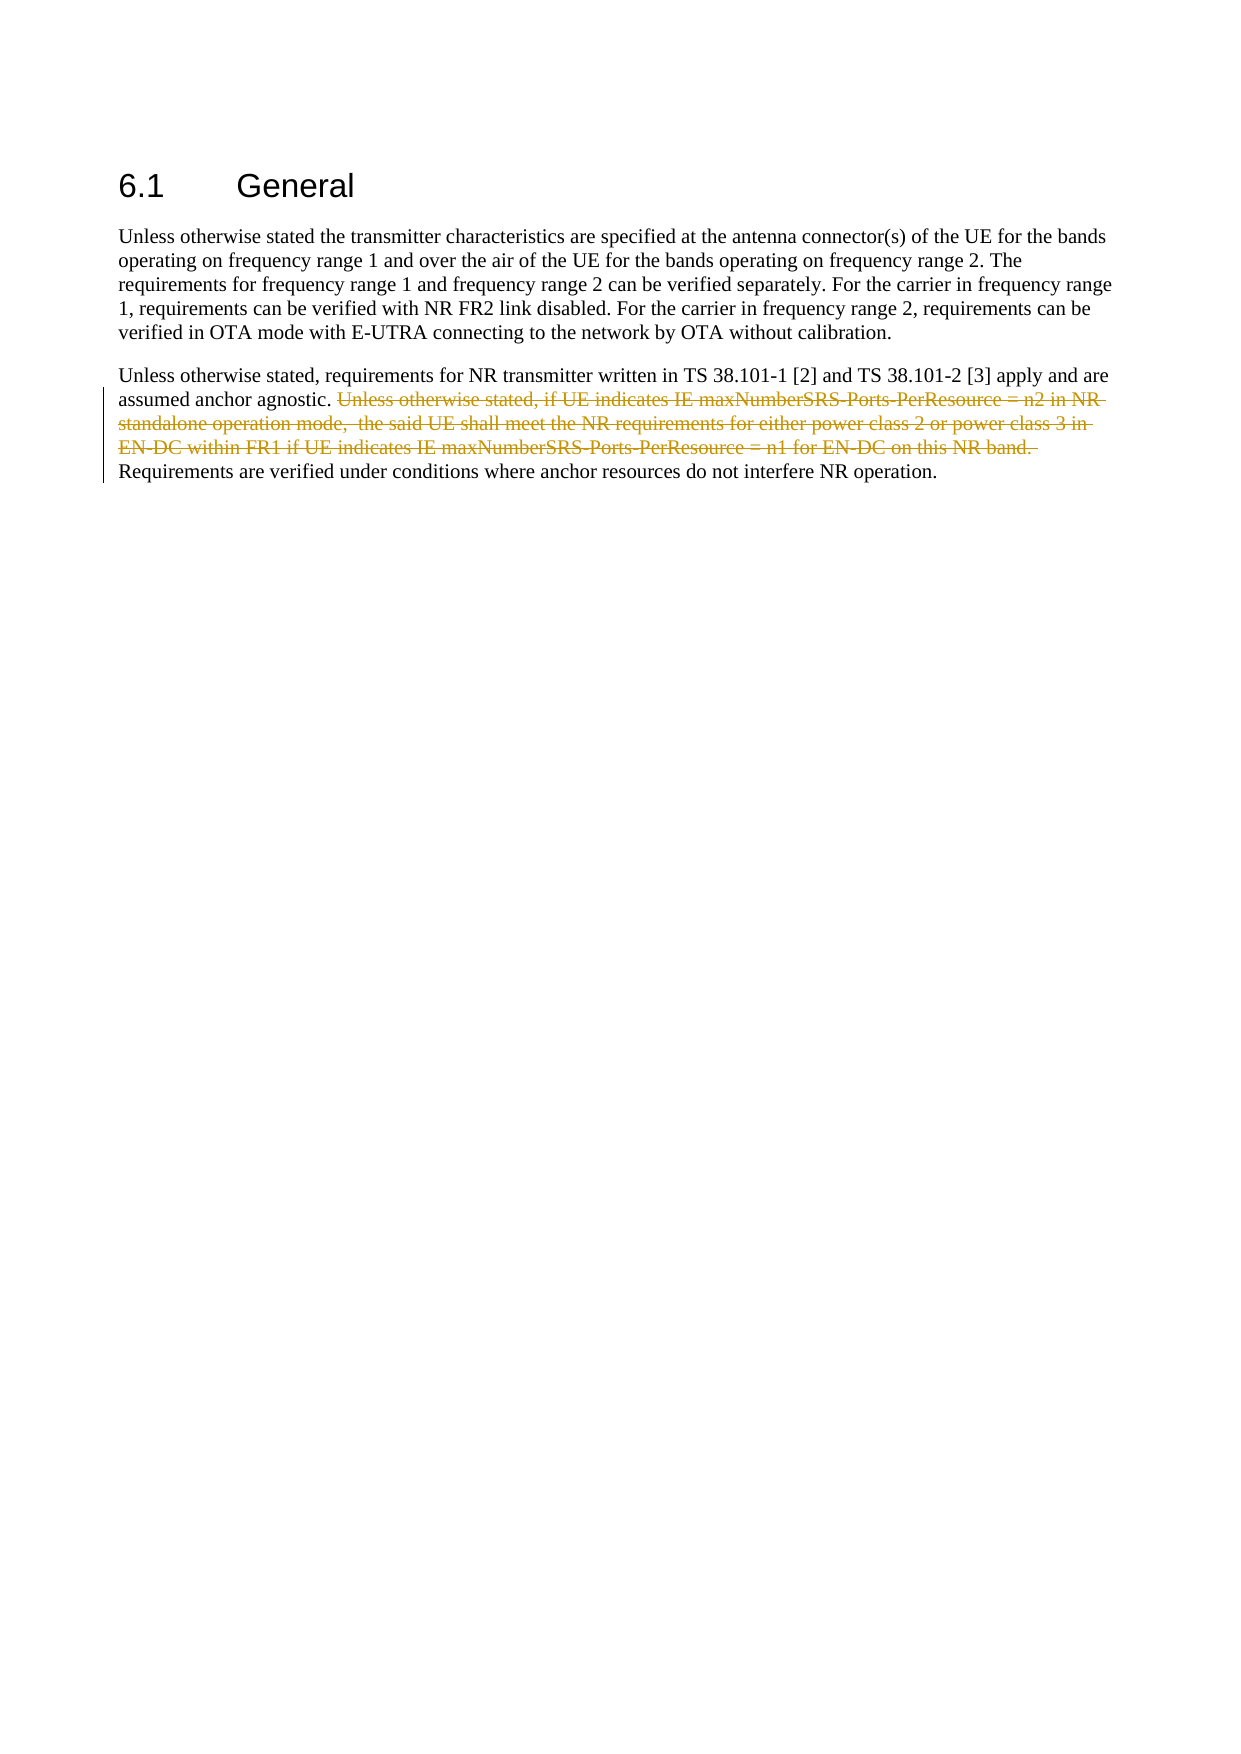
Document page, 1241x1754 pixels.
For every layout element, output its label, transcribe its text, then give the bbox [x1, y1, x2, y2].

text Unless otherwise stated the transmitter characteristics are specified at the antenna connector(s) of the UE for the bands operating on frequency range 1 and over the air of the UE for the bands operating on frequency range 2. The requirements for frequency range 1 and frequency range 2 can be verified separately. For the carrier in frequency range 1, requirements can be verified with NR FR2 link disabled. For the carrier in frequency range 2, requirements can be verified in OTA mode with E-UTRA connecting to the network by OTA without calibration. [118, 224, 1122, 344]
subtitle 6.1 General [118, 166, 1122, 205]
text Unless otherwise stated, requirements for NR transmitter written in TS 38.101-1 [2] and TS 38.101-2 [3] apply and are assumed anchor agnostic. Requirements are verified under conditions where anchor resources do not interfere NR operation. [118, 363, 1122, 483]
